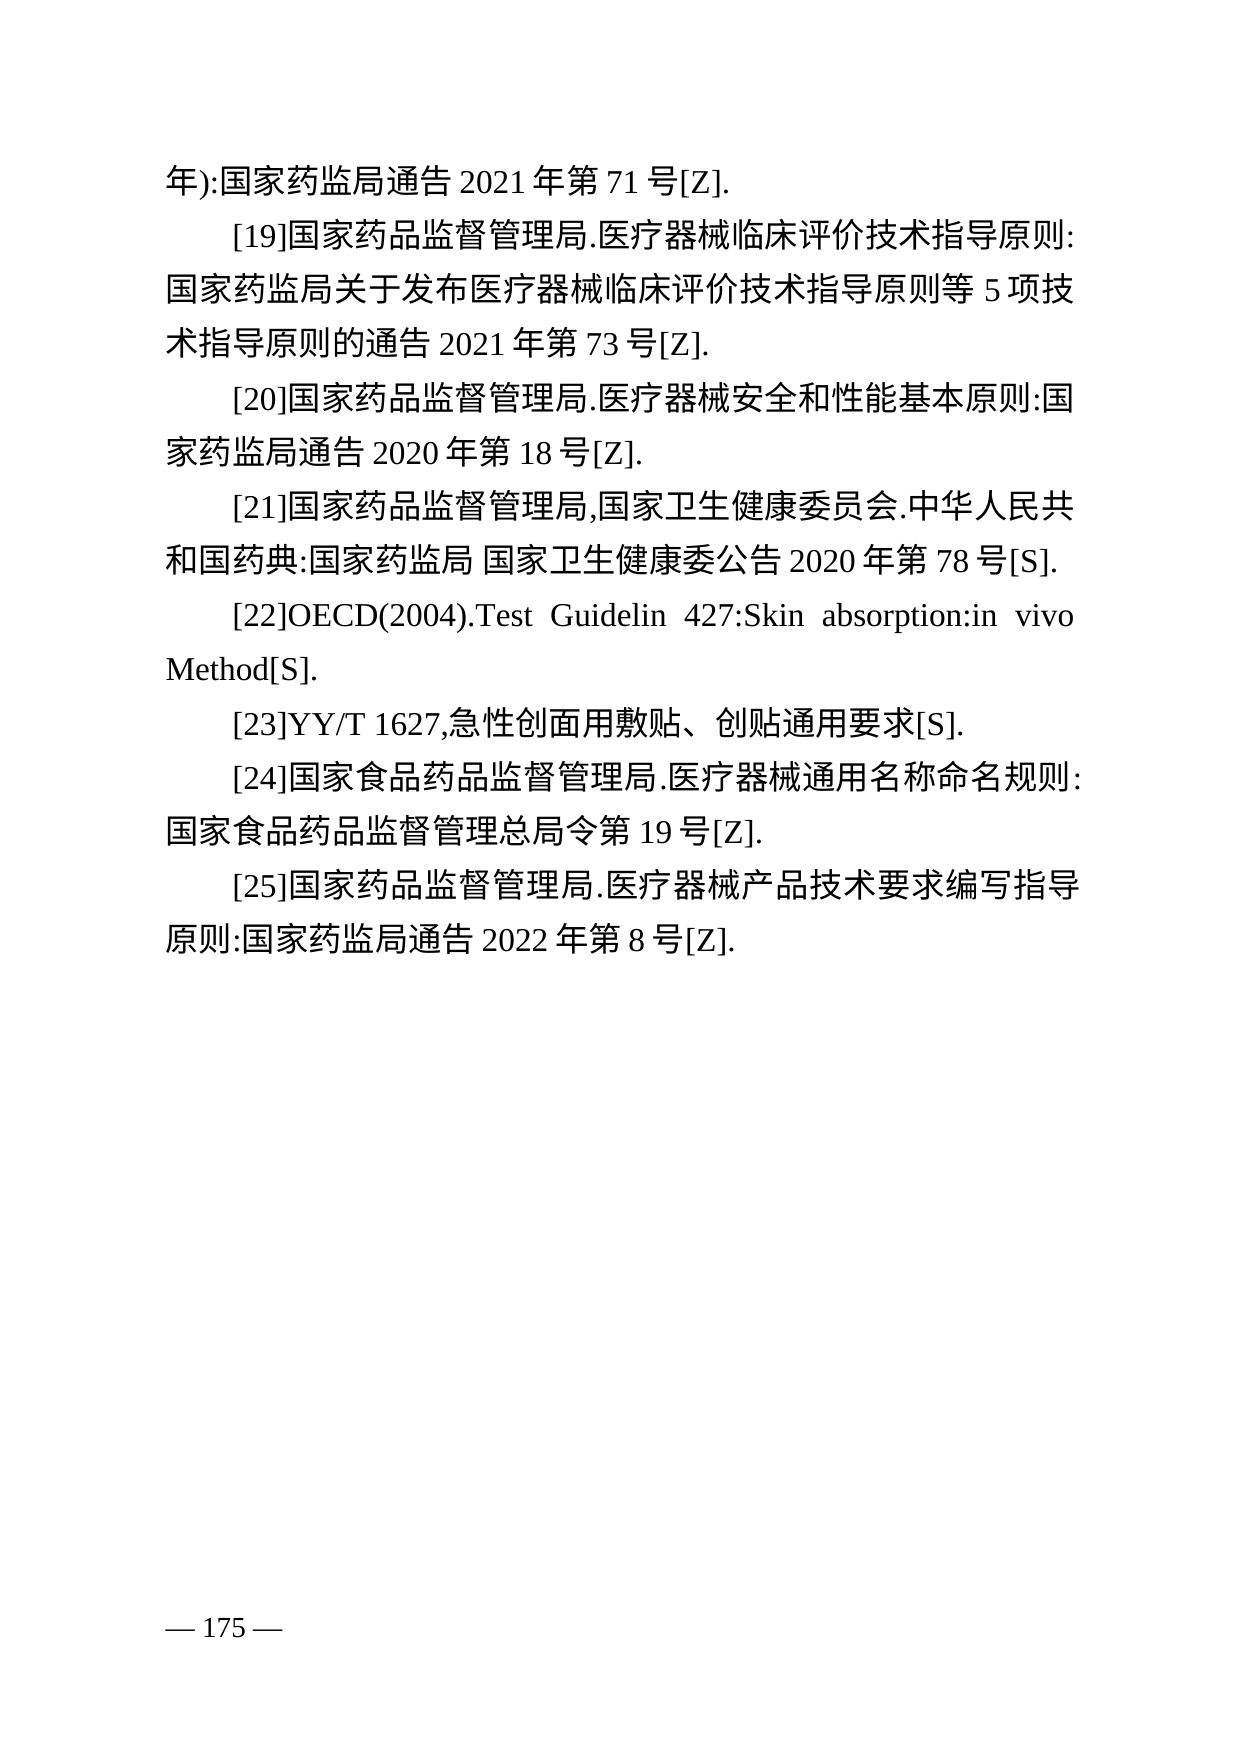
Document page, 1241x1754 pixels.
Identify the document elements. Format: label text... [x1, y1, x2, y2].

text [23]YY/T 1627,急性创面用敷贴、创贴通用要求[S]. [165, 692, 1075, 746]
text [20]国家药品监督管理局.医疗器械安全和性能基本原则:国家药监局通告2020年第18号[Z]. [165, 367, 1075, 475]
text [25]国家药品监督管理局.医疗器械产品技术要求编写指导原则:国家药监局通告2022年第8号[Z]. [165, 854, 1082, 962]
text [24]国家食品药品监督管理局.医疗器械通用名称命名规则:国家食品药品监督管理总局令第19号[Z]. [165, 746, 1082, 854]
text [22]OECD(2004).Test Guidelin 427:Skin absorption:in vivo Method[S]. [165, 583, 1075, 692]
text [165, 150, 1075, 204]
text [19]国家药品监督管理局.医疗器械临床评价技术指导原则:国家药监局关于发布医疗器械临床评价技术指导原则等5项技术指导原则的通告2021年第73号[Z]. [165, 204, 1075, 367]
text [21]国家药品监督管理局,国家卫生健康委员会.中华人民共和国药典:国家药监局 国家卫生健康委公告2020年第78号[S]. [165, 475, 1075, 583]
